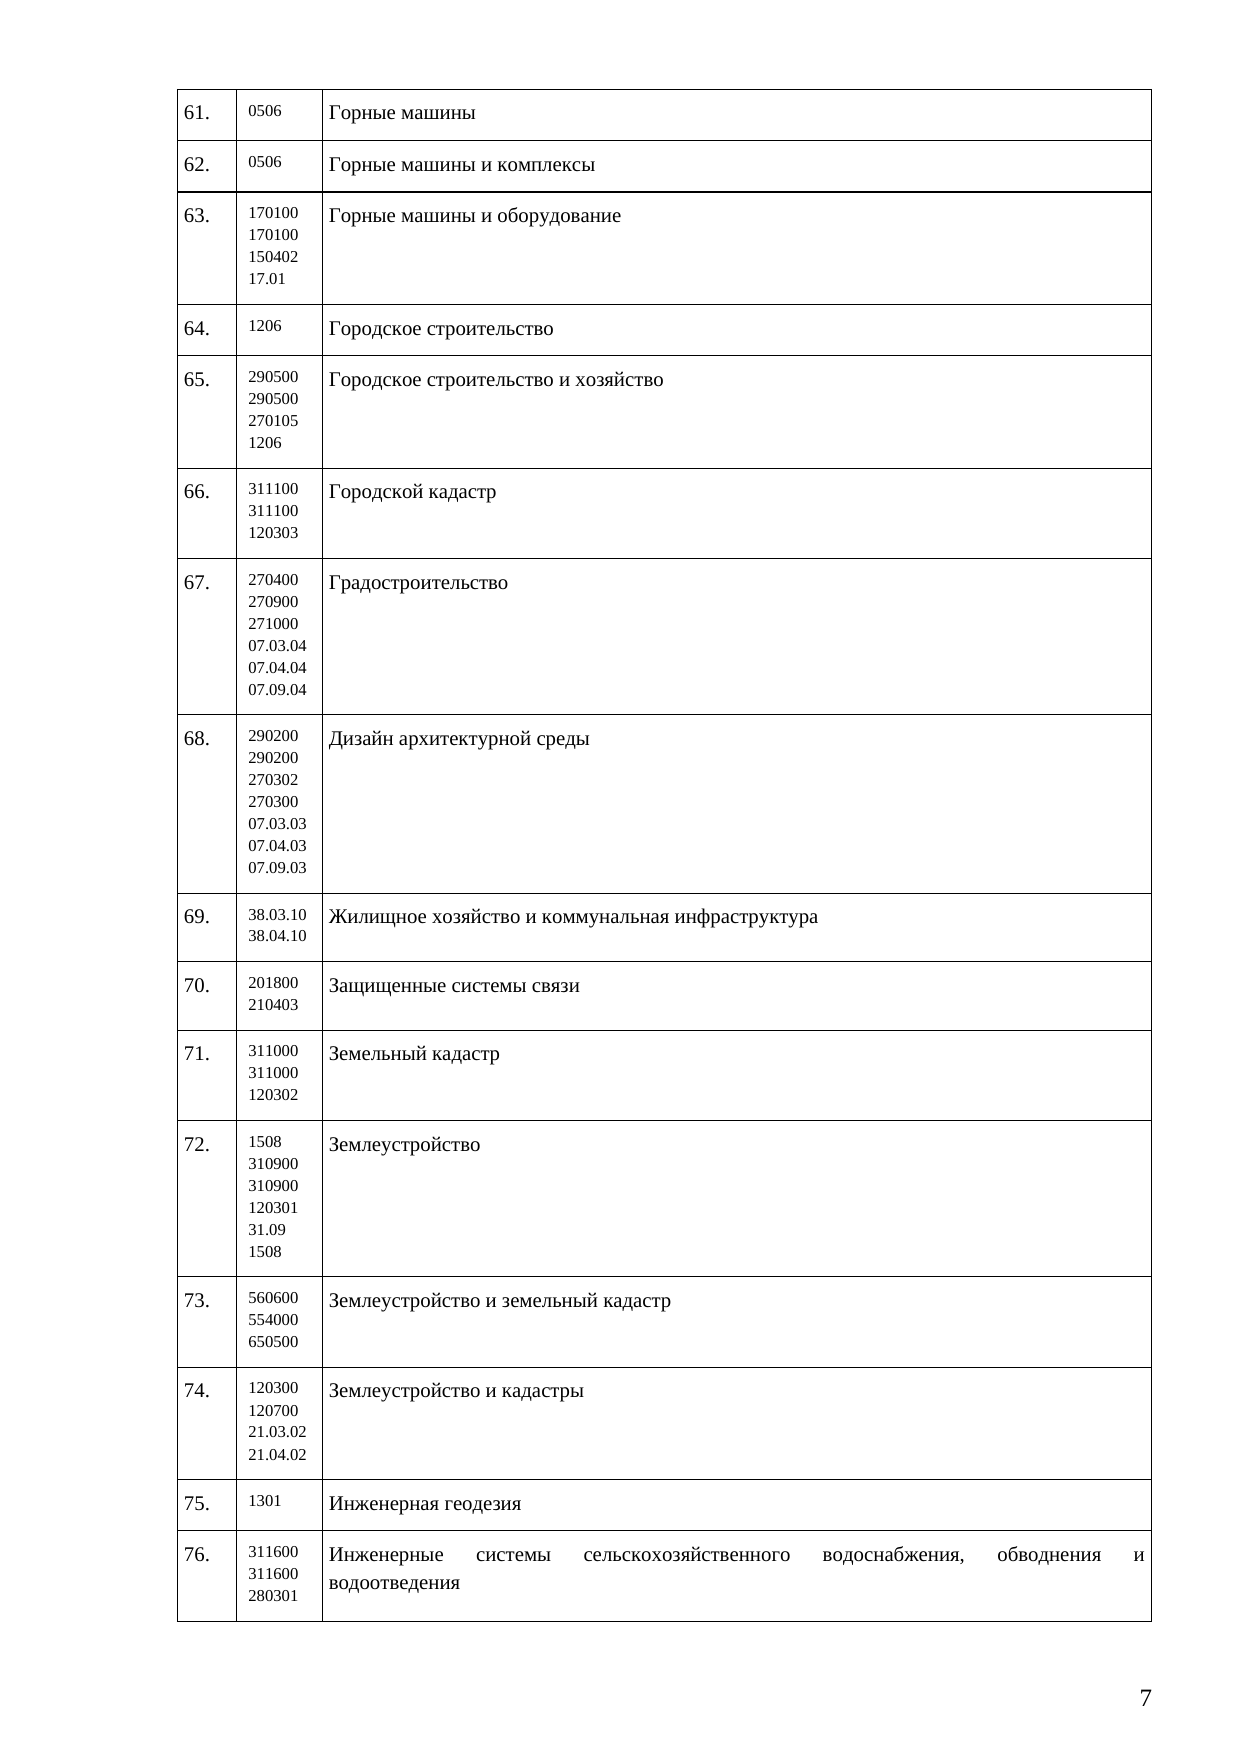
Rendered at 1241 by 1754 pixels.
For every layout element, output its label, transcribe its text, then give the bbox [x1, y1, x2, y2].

table_cell Городской кадастр [323, 469, 1151, 558]
table_cell 311600 311600 280301 [237, 1531, 322, 1621]
table_cell Горные машины и комплексы [323, 141, 1151, 191]
table_cell [178, 559, 236, 714]
table_cell 1508 310900 310900 120301 31.09 1508 [237, 1121, 322, 1276]
table_cell [178, 305, 236, 355]
table_cell [178, 962, 236, 1029]
table_cell 311100 311100 120303 [237, 469, 322, 558]
table_cell [178, 1121, 236, 1276]
table_cell [178, 1531, 236, 1621]
table_cell [178, 193, 236, 304]
table_cell 311000 311000 120302 [237, 1031, 322, 1120]
table_cell [178, 715, 236, 893]
table_cell Защищенные системы связи [323, 962, 1151, 1029]
table_cell Горные машины и оборудование [323, 193, 1151, 304]
table_cell Горные машины [323, 90, 1151, 140]
table_cell Городское строительство [323, 305, 1151, 355]
table_cell [178, 356, 236, 467]
table_cell Землеустройство и кадастры [323, 1368, 1151, 1479]
table_cell 0506 [237, 90, 322, 140]
table_cell Землеустройство [323, 1121, 1151, 1276]
table_cell [178, 469, 236, 558]
table_cell [178, 141, 236, 191]
table_cell 0506 [237, 141, 322, 191]
table_cell [178, 1368, 236, 1479]
table_cell Инженерная геодезия [323, 1480, 1151, 1530]
table_cell Инженерные системы сельскохозяйственного водоснабжения, обводнения и водоотведения [323, 1531, 1151, 1621]
table_cell [178, 90, 236, 140]
table_cell [178, 1480, 236, 1530]
table_cell 290200 290200 270302 270300 07.03.03 07.04.03 07.09.03 [237, 715, 322, 893]
table_cell 560600 554000 650500 [237, 1277, 322, 1367]
table_cell [178, 1031, 236, 1120]
table_cell 290500 290500 270105 1206 [237, 356, 322, 467]
table_cell 170100 170100 150402 17.01 [237, 193, 322, 304]
table_cell Городское строительство и хозяйство [323, 356, 1151, 467]
table_cell Дизайн архитектурной среды [323, 715, 1151, 893]
table_cell [178, 1277, 236, 1367]
table_cell 1206 [237, 305, 322, 355]
table_cell 1301 [237, 1480, 322, 1530]
table_cell 201800 210403 [237, 962, 322, 1029]
table_cell Землеустройство и земельный кадастр [323, 1277, 1151, 1367]
table_cell 38.03.10 38.04.10 [237, 894, 322, 961]
table_cell [178, 894, 236, 961]
table_cell 120300 120700 21.03.02 21.04.02 [237, 1368, 322, 1479]
table_cell 270400 270900 271000 07.03.04 07.04.04 07.09.04 [237, 559, 322, 714]
table_cell Земельный кадастр [323, 1031, 1151, 1120]
table_cell Жилищное хозяйство и коммунальная инфраструктура [323, 894, 1151, 961]
table_cell Градостроительство [323, 559, 1151, 714]
